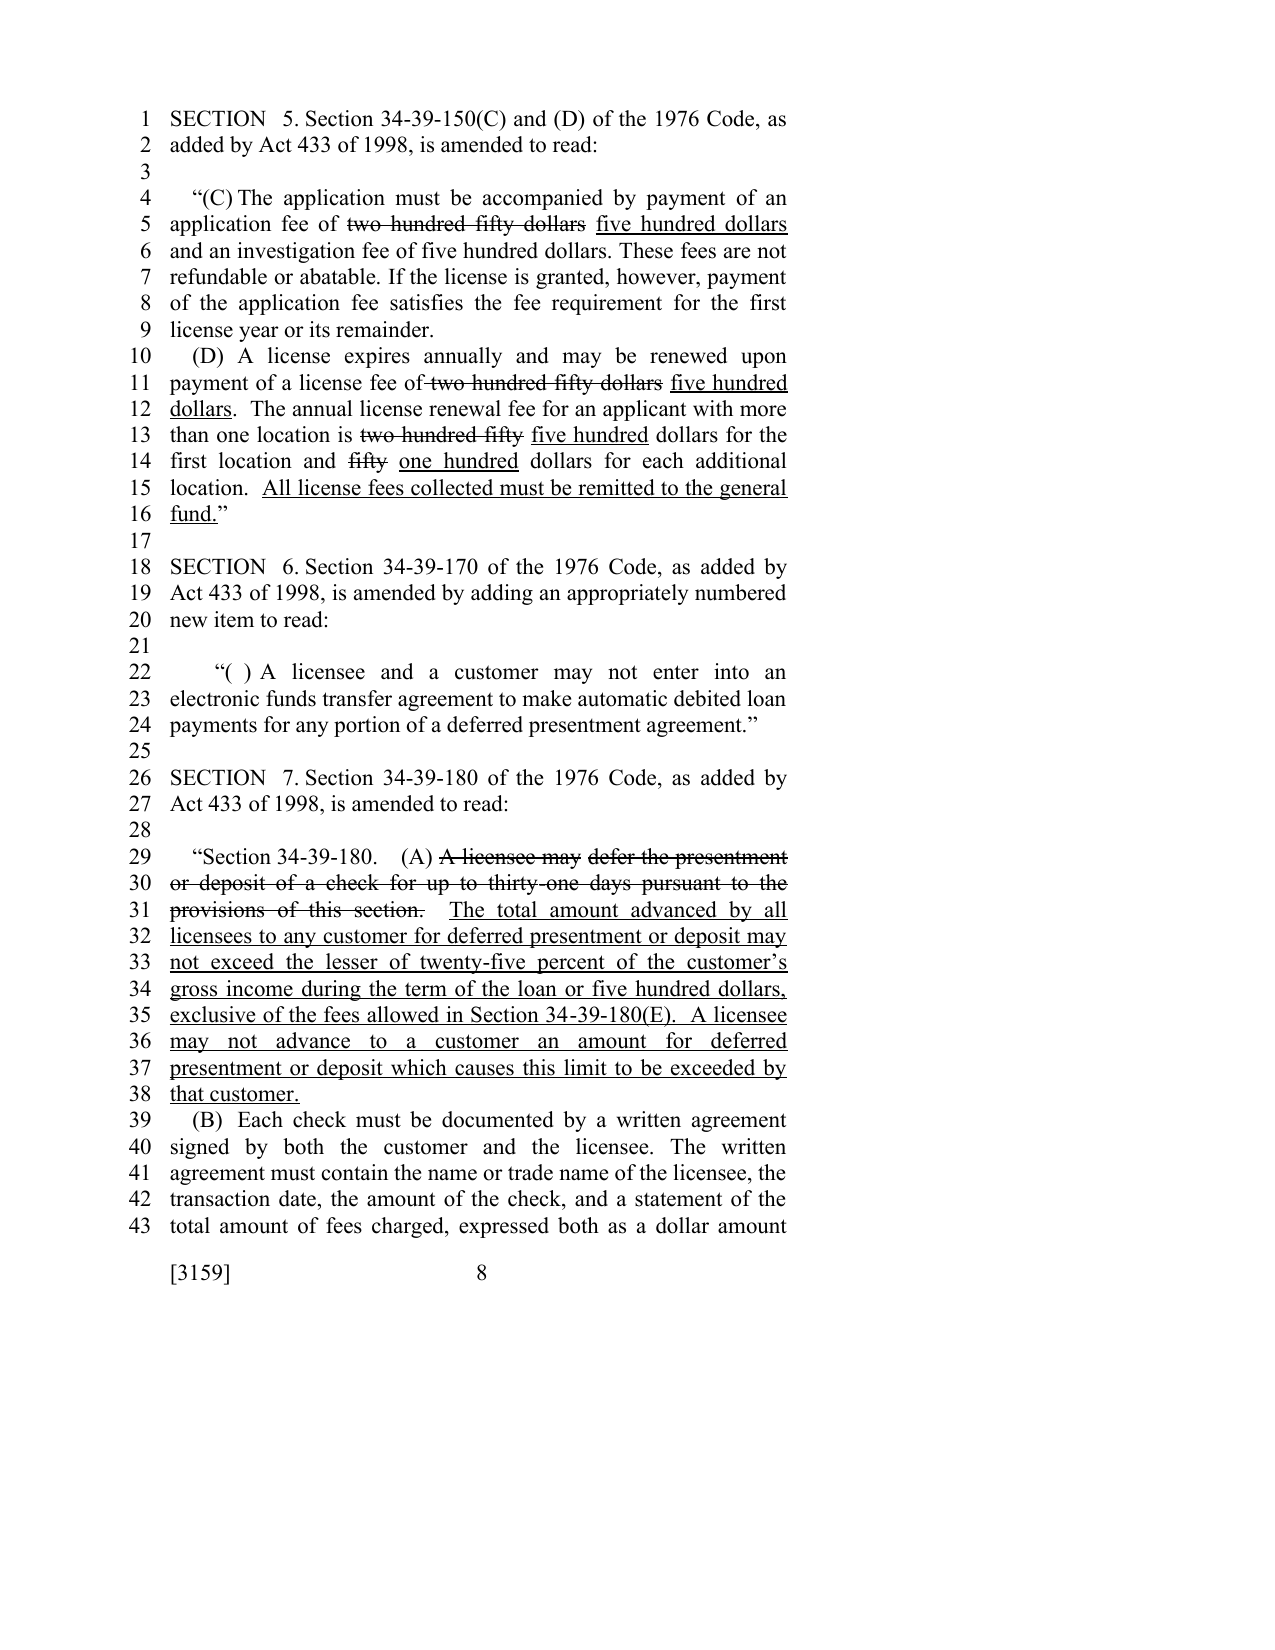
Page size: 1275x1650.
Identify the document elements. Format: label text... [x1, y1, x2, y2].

text SECTION 5. Section 34-39-150(C) and (D) of the 1976 Code, as added by Act 433 of 1998, is amended to read: [169, 105, 787, 158]
text “( ) A licensee and a customer may not enter into an electronic funds transfer agreement to make automatic debited loan payments for any portion of a deferred presentment agreement.” [169, 658, 787, 737]
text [169, 1106, 787, 1238]
text “(C) The application must be accompanied by payment of an application fee of two hundred fifty dollars five hundred dollars and an investigation fee of five hundred dollars. These fees are not refundable or abatable. If the license is granted, however, payment of the application fee satisfies the fee requirement for the first license year or its remainder. [169, 184, 787, 342]
text “Section 34-39-180. (A) A licensee may defer the presentment or deposit of a check for up to thirty-one days pursuant to the provisions of this section. The total amount advanced by all licensees to any customer for deferred presentment or deposit may not exceed the lesser of twenty-five percent of the customer’s gross income during the term of the loan or five hundred dollars, exclusive of the fees allowed in Section 34-39-180(E). A licensee may not advance to a customer an amount for deferred presentment or deposit which causes this limit to be exceeded by that customer. [169, 885, 787, 945]
text SECTION 7. Section 34-39-180 of the 1976 Code, as added by Act 433 of 1998, is amended to read: [169, 764, 787, 817]
text SECTION 6. Section 34-39-170 of the 1976 Code, as added by Act 433 of 1998, is amended by adding an appropriately numbered new item to read: [169, 553, 787, 632]
text (D) A license expires annually and may be renewed upon payment of a license fee of two hundred fifty dollars five hundred dollars. The annual license renewal fee for an applicant with more than one location is two hundred fifty five hundred dollars for the first location and fifty one hundred dollars for each additional location. All license fees collected must be remitted to the general fund.” [169, 342, 787, 527]
